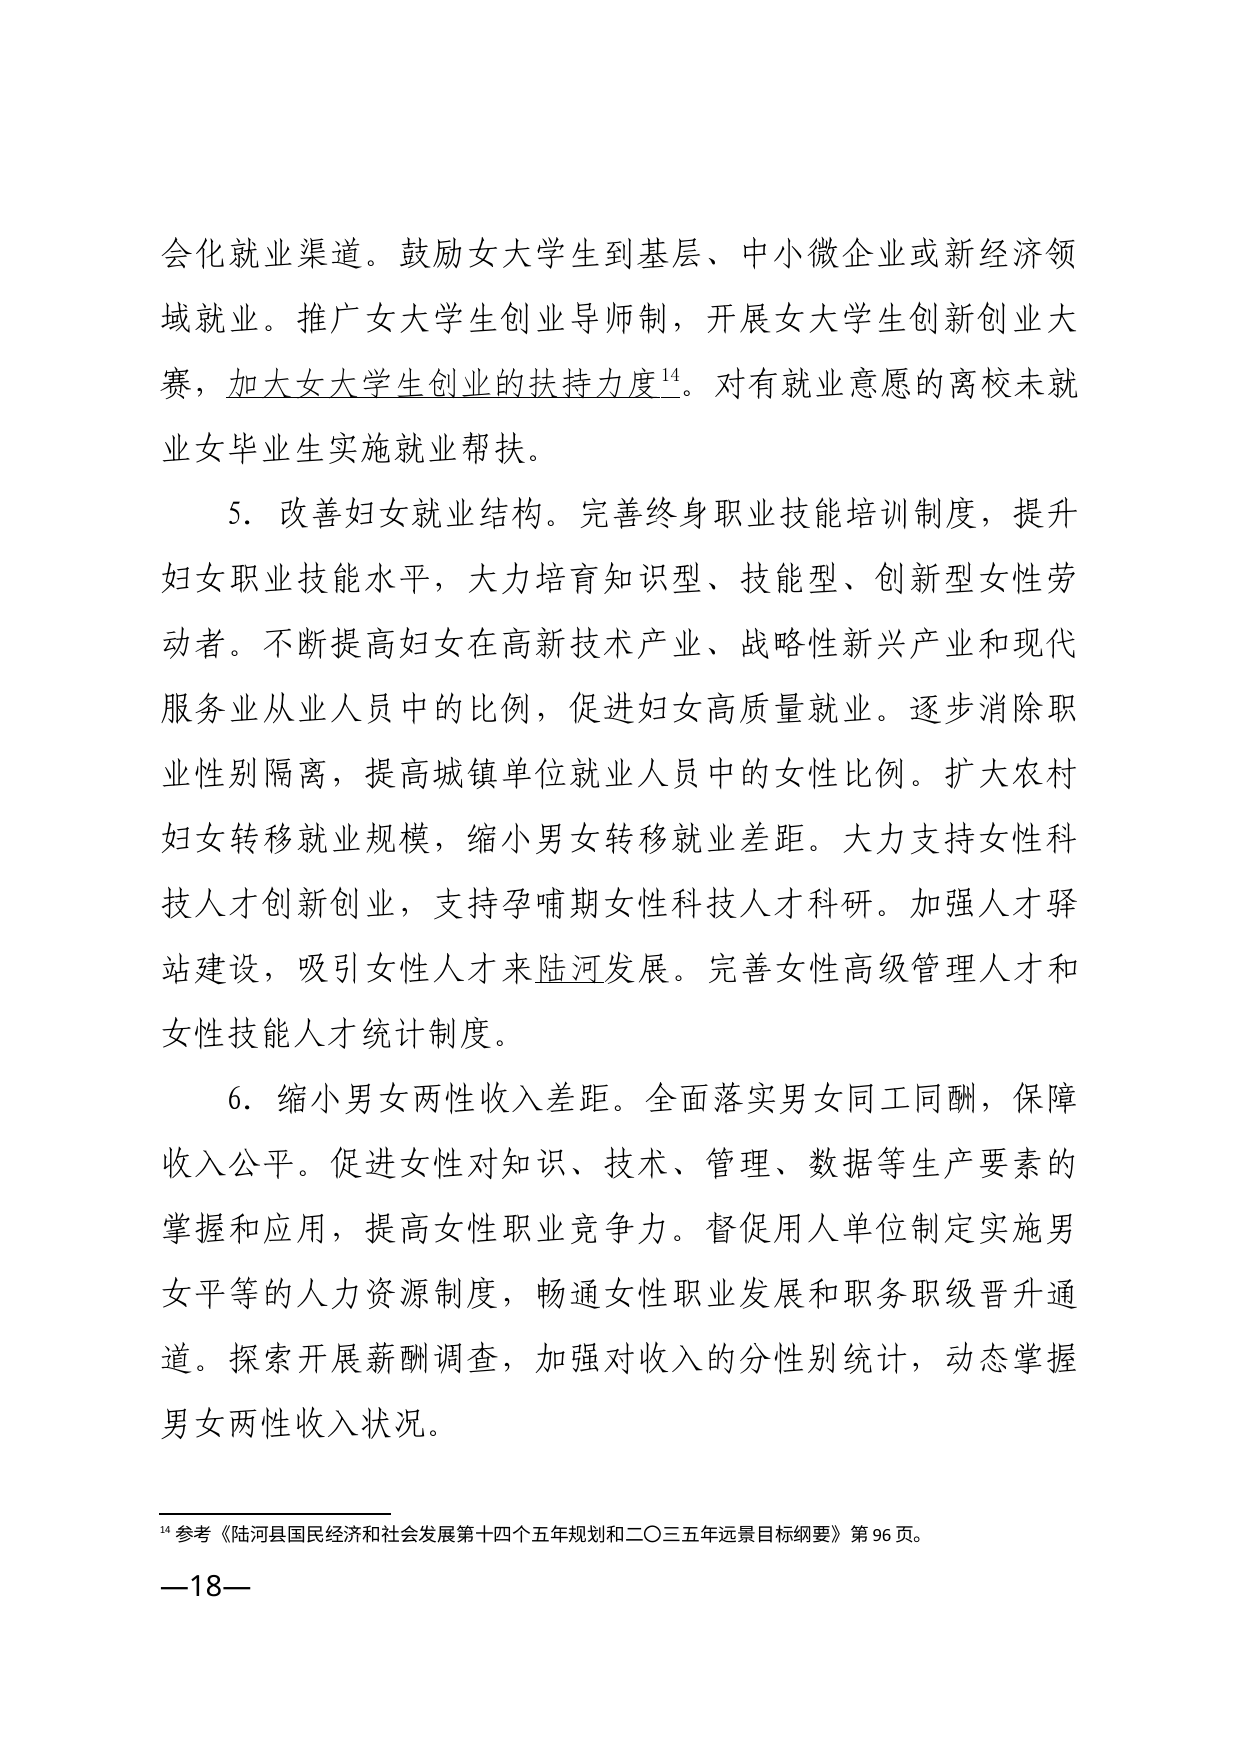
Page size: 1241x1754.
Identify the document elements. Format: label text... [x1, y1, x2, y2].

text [159, 218, 1081, 478]
text 6．缩小男女两性收入差距。全面落实男女同工同酬，保障收入公平。促进女性对知识、技术、管理、数据等生产要素的掌握和应用，提高女性职业竞争力。督促用人单位制定实施男女平等的人力资源制度，畅通女性职业发展和职务职级晋升通道。探索开展薪酬调查，加强对收入的分性别统计，动态掌握男女两性收入状况。 [159, 1063, 1081, 1453]
text 5．改善妇女就业结构。完善终身职业技能培训制度，提升妇女职业技能水平，大力培育知识型、技能型、创新型女性劳动者。不断提高妇女在高新技术产业、战略性新兴产业和现代服务业从业人员中的比例，促进妇女高质量就业。逐步消除职业性别隔离，提高城镇单位就业人员中的女性比例。扩大农村妇女转移就业规模，缩小男女转移就业差距。大力支持女性科技人才创新创业，支持孕哺期女性科技人才科研。加强人才驿站建设，吸引女性人才来陆河发展。完善女性高级管理人才和女性技能人才统计制度。 [159, 478, 1081, 1063]
